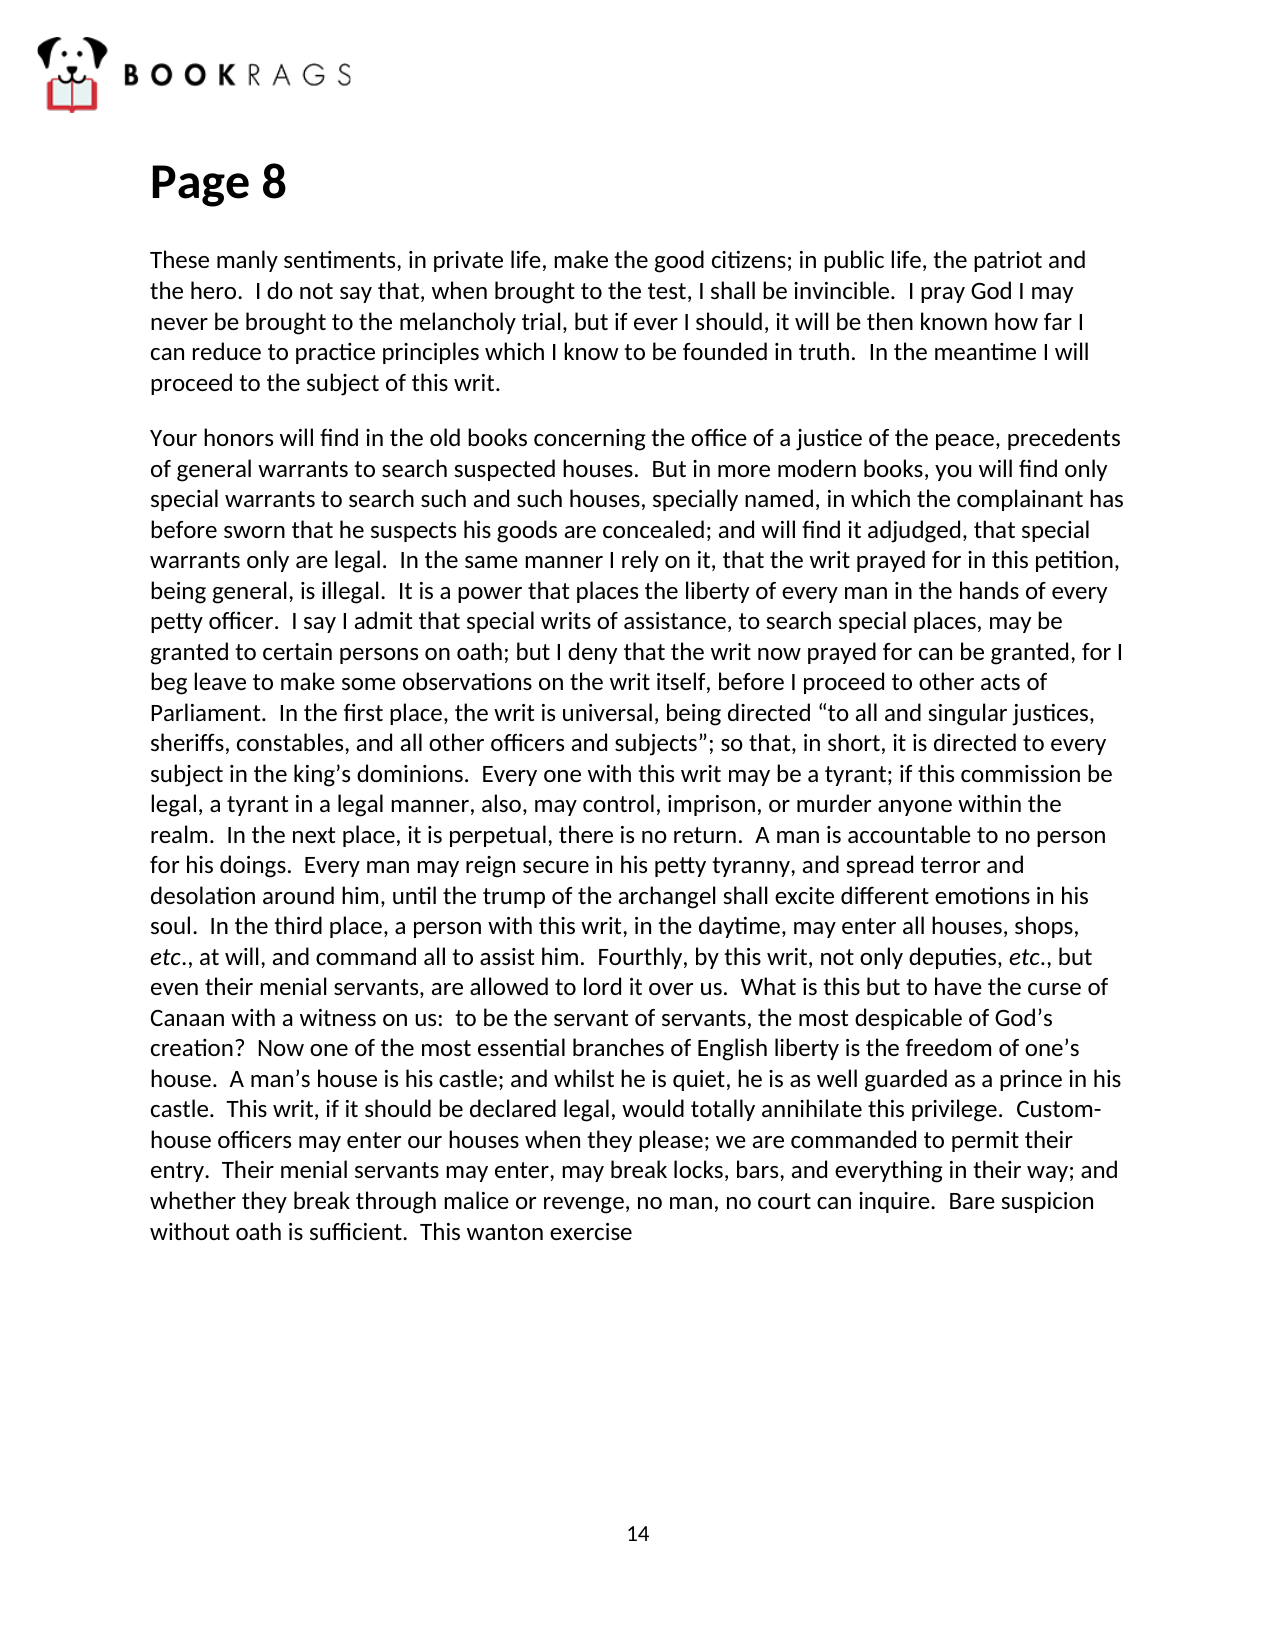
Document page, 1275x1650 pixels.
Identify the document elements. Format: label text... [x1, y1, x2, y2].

picture [37, 37, 351, 113]
text These manly sentiments, in private life, make the good citizens; in public life, the patriot and the hero. I do not say that, when brought to the test, I shall be invincible. I pray God I may never be brought to the melancholy trial, but if ever I should, it will be then known how far I can reduce to practice principles which I know to be founded in truth. In the meantime I will proceed to the subject of this writ. [150, 244, 1125, 397]
text Your honors will find in the old books concerning the office of a justice of the peace, precedents of general warrants to search suspected houses. But in more modern books, you will find only special warrants to search such and such houses, specially named, in which the complainant has before sworn that he suspects his goods are concealed; and will find it adjudged, that special warrants only are legal. In the same manner I rely on it, that the writ prayed for in this petition, being general, is illegal. It is a power that places the liberty of every man in the hands of every petty officer. I say I admit that special writs of assistance, to search special places, may be granted to certain persons on oath; but I deny that the writ now prayed for can be granted, for I beg leave to make some observations on the writ itself, before I proceed to other acts of Parliament. In the first place, the writ is universal, being directed “to all and singular justices, sheriffs, constables, and all other officers and subjects”; so that, in short, it is directed to every subject in the king’s dominions. Every one with this writ may be a tyrant; if this commission be legal, a tyrant in a legal manner, also, may control, imprison, or murder anyone within the realm. In the next place, it is perpetual, there is no return. A man is accountable to no person for his doings. Every man may reign secure in his petty tyranny, and spread terror and desolation around him, until the trump of the archangel shall excite different emotions in his soul. In the third place, a person with this writ, in the daytime, may enter all houses, shops, etc., at will, and command all to assist him. Fourthly, by this writ, not only deputies, etc., but even their menial servants, are allowed to lord it over us. What is this but to have the curse of Canaan with a witness on us: to be the servant of servants, the most despicable of God’s creation? Now one of the most essential branches of English liberty is the freedom of one’s house. A man’s house is his castle; and whilst he is quiet, he is as well guarded as a prince in his castle. This writ, if it should be declared legal, would totally annihilate this privilege. Custom-house officers may enter our houses when they please; we are commanded to permit their entry. Their menial servants may enter, may break locks, bars, and everything in their way; and whether they break through malice or revenge, no man, no court can inquire. Bare suspicion without oath is sufficient. This wanton exercise [150, 422, 1125, 1246]
text Page 8 [150, 150, 1125, 211]
